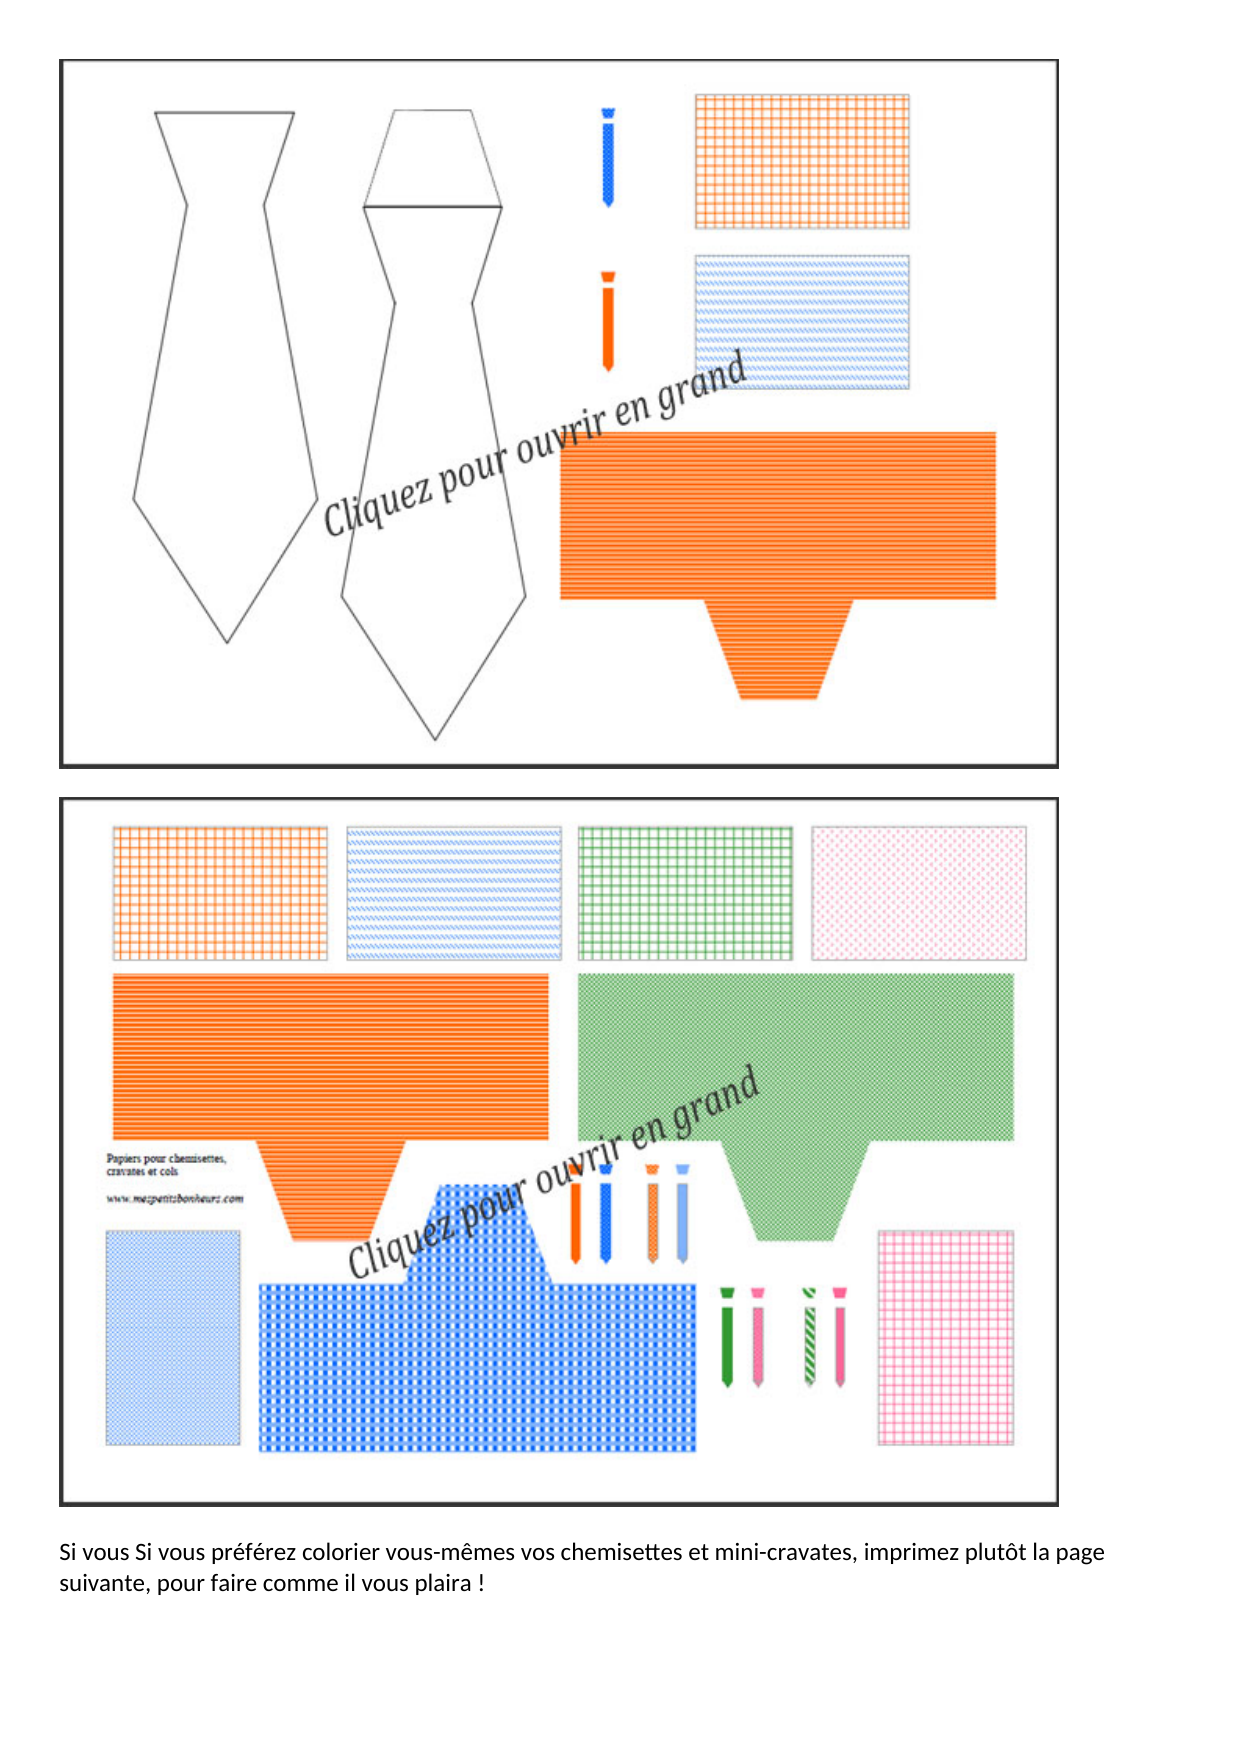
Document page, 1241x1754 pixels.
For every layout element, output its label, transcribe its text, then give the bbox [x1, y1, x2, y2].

text Si vous Si vous préférez colorier vous-mêmes vos chemisettes et mini-cravates, imprimez plutôt la page suivante, pour faire comme il vous plaira ! [59, 1536, 1181, 1597]
picture [59, 797, 1059, 1507]
picture [59, 59, 1059, 769]
